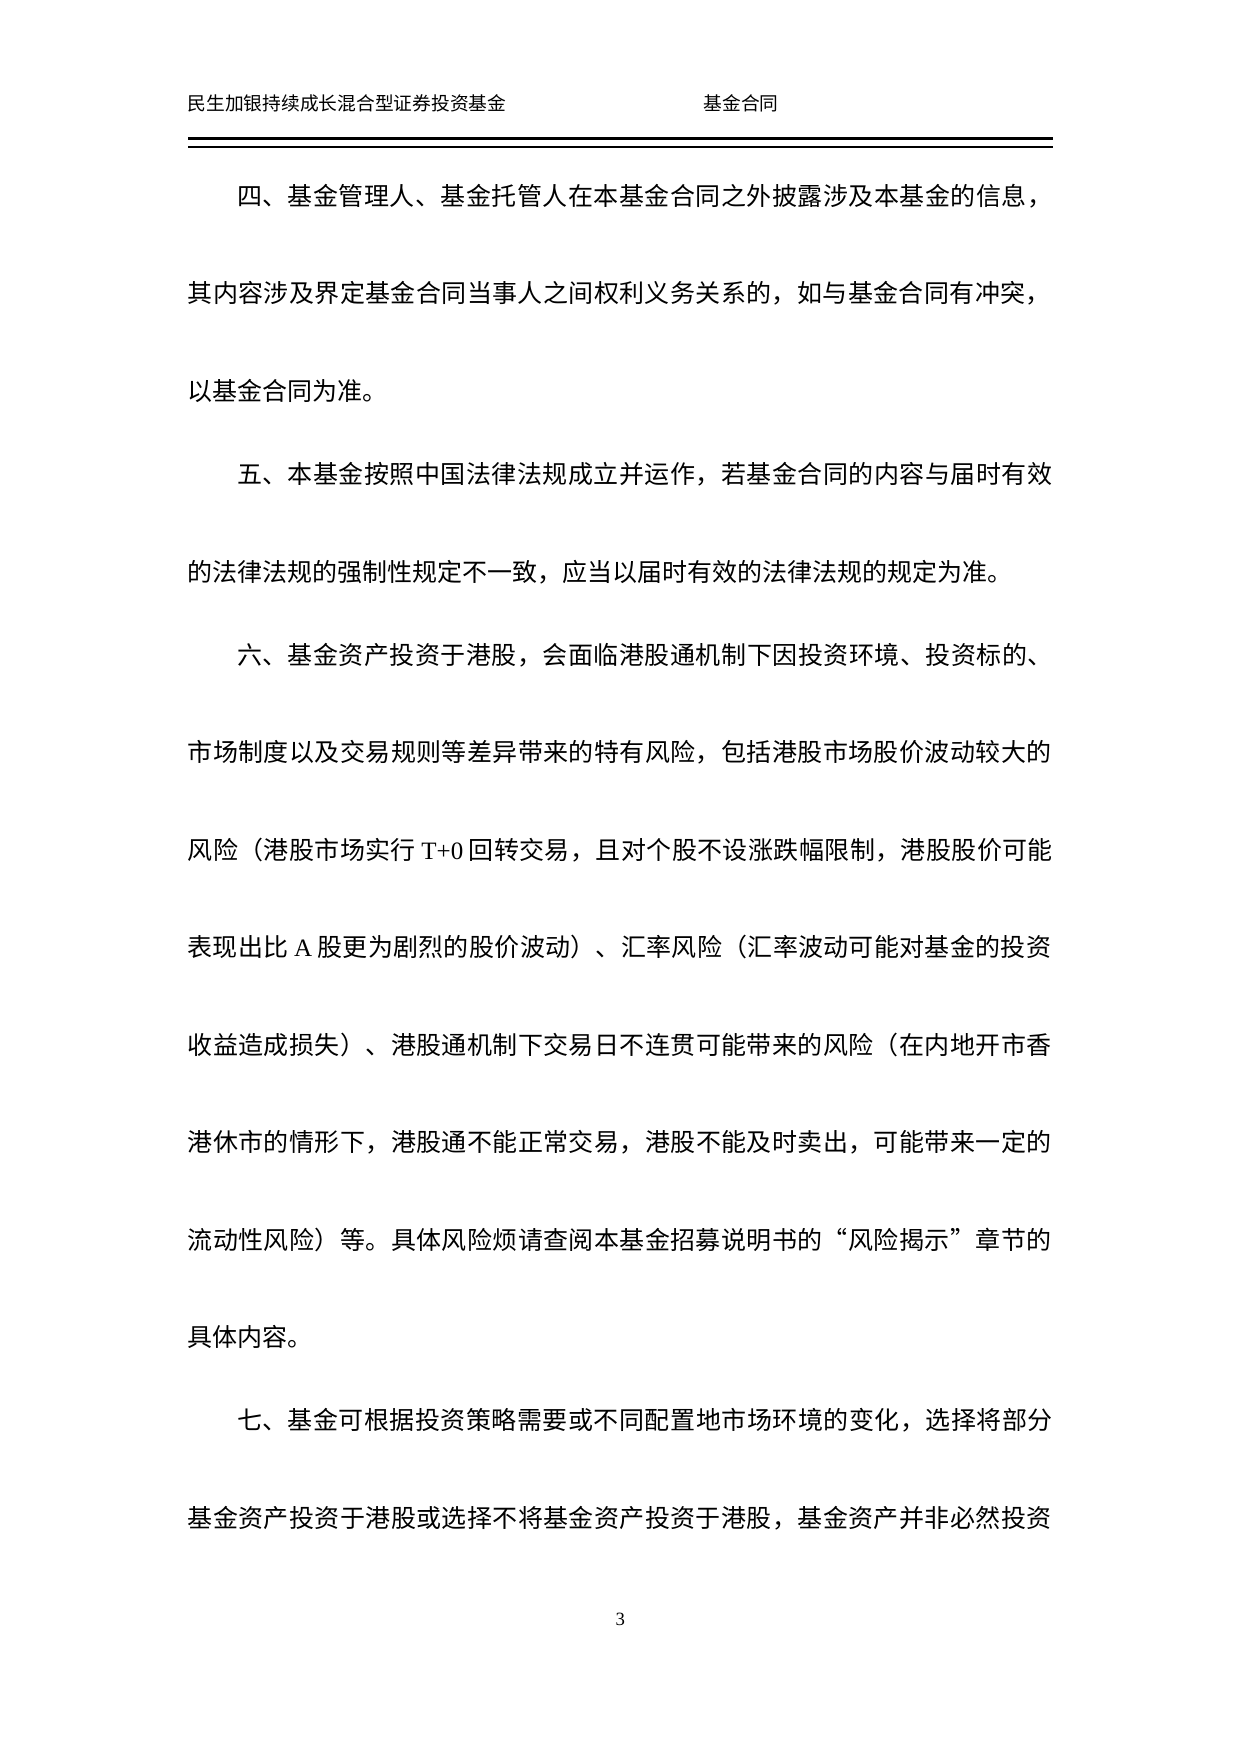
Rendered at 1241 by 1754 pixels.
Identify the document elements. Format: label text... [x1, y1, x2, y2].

list 本基金按照中国法律法规成立并运作，若基金合同的内容与届时有效的法律法规的强制性规定不一致，应当以届时有效的法律法规的规定为准。 [187, 440, 1053, 603]
list 基金资产投资于港股，会面临港股通机制下因投资环境、投资标的、市场制度以及交易规则等差异带来的特有风险，包括港股市场股价波动较大的风险（港股市场实行T+0回转交易，且对个股不设涨跌幅限制，港股股价可能表现出比A股更为剧烈的股价波动）、汇率风险（汇率波动可能对基金的投资收益造成损失）、港股通机制下交易日不连贯可能带来的风险（在内地开市香港休市的情形下，港股通不能正常交易，港股不能及时卖出，可能带来一定的流动性风险）等。具体风险烦请查阅本基金招募说明书的“风险揭示”章节的具体内容。 [187, 621, 1053, 1368]
list 基金管理人、基金托管人在本基金合同之外披露涉及本基金的信息，其内容涉及界定基金合同当事人之间权利义务关系的，如与基金合同有冲突，以基金合同为准。 [187, 162, 1053, 422]
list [187, 1386, 1053, 1549]
